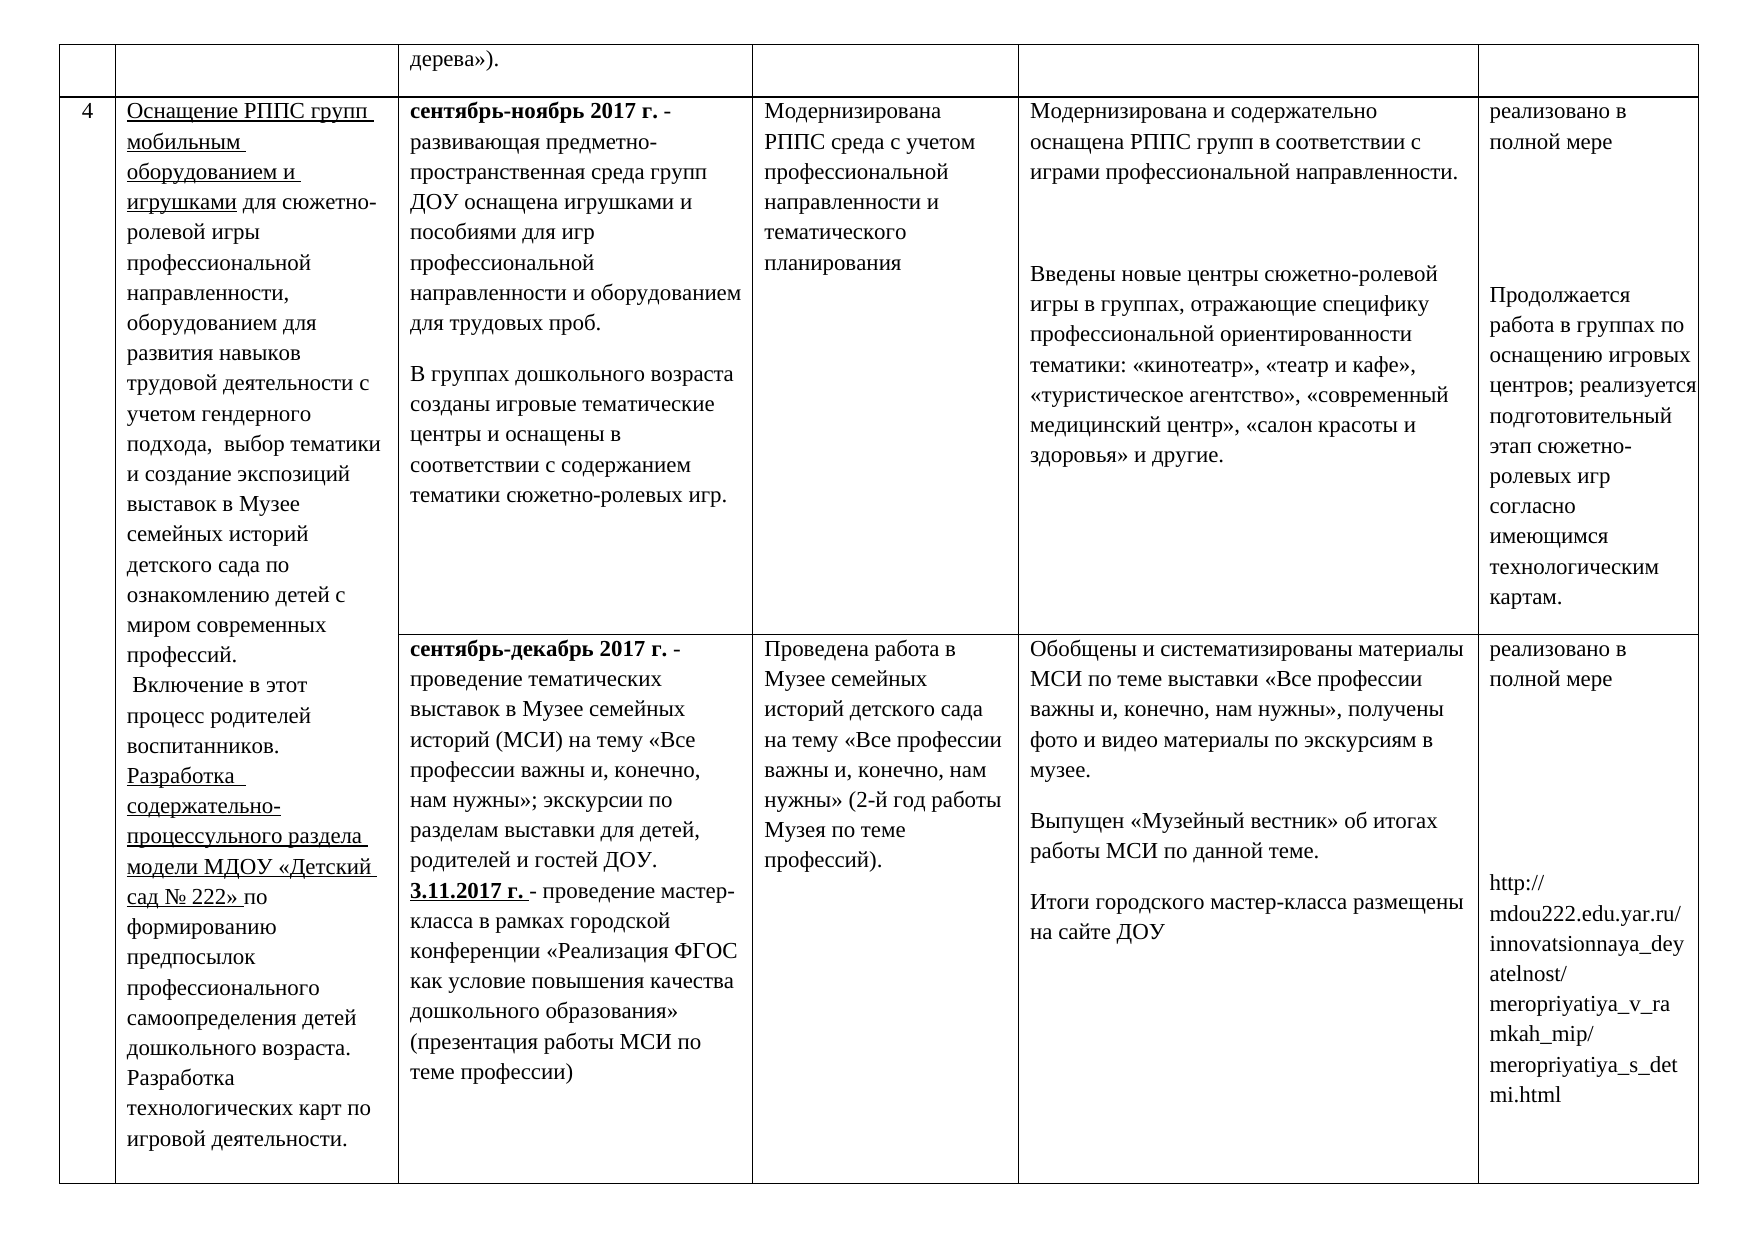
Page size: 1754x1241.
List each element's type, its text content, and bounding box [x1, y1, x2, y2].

table_cell сентябрь-декабрь 2017 г. - проведение тематических выставок в Музее семейных историй (МСИ) на тему «Все профессии важны и, конечно, нам нужны»; экскурсии по разделам выставки для детей, родителей и гостей ДОУ. 3.11.2017 г. - проведение мастер-класса в рамках городской конференции «Реализация ФГОС как условие повышения качества дошкольного образования» (презентация работы МСИ по теме профессии) [399, 635, 752, 1183]
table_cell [753, 45, 1018, 96]
table_cell 3 [60, 45, 115, 96]
table_cell сентябрь-ноябрь 2017 г. - развивающая предметно-пространственная среда групп ДОУ оснащена игрушками и пособиями для игр профессиональной направленности и оборудованием для трудовых проб. В группах дошкольного возраста созданы игровые тематические центры и оснащены в соответствии с содержанием тематики сюжетно-ролевых игр. [399, 98, 752, 634]
table_cell реализовано в полной мере Продолжается работа в группах по оснащению игровых центров; реализуется подготовительный этап сюжетно-ролевых игр согласно имеющимся технологическим картам. [1479, 98, 1698, 634]
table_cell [399, 45, 752, 96]
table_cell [116, 45, 398, 96]
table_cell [1479, 45, 1698, 96]
table_cell 4 [60, 98, 115, 1183]
table_cell реализовано в полной мере http://mdou222.edu.yar.ru/innovatsionnaya_deyatelnost/meropriyatiya_v_ramkah_mip/meropriyatiya_s_detmi.html [1479, 635, 1698, 1183]
table_cell Модернизирована и содержательно оснащена РППС групп в соответствии с играми профессиональной направленности. Введены новые центры сюжетно-ролевой игры в группах, отражающие специфику профессиональной ориентированности тематики: «кинотеатр», «театр и кафе», «туристическое агентство», «современный медицинский центр», «салон красоты и здоровья» и другие. [1019, 98, 1478, 634]
table_cell Обобщены и систематизированы материалы МСИ по теме выставки «Все профессии важны и, конечно, нам нужны», получены фото и видео материалы по экскурсиям в музее. Выпущен «Музейный вестник» об итогах работы МСИ по данной теме. Итоги городского мастер-класса размещены на сайте ДОУ [1019, 635, 1478, 1183]
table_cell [1019, 45, 1478, 96]
table_cell Оснащение РППС групп мобильным оборудованием и игрушками для сюжетно-ролевой игры профессиональной направленности, оборудованием для развития навыков трудовой деятельности с учетом гендерного подхода, выбор тематики и создание экспозиций выставок в Музее семейных историй детского сада по ознакомлению детей с миром современных профессий. Включение в этот процесс родителей воспитанников. Разработка содержательно-процессульного раздела модели МДОУ «Детский сад № 222» по формированию предпосылок профессионального самоопределения детей дошкольного возраста. Разработка технологических карт по игровой деятельности. [116, 98, 398, 1183]
table_cell Проведена работа в Музее семейных историй детского сада на тему «Все профессии важны и, конечно, нам нужны» (2-й год работы Музея по теме профессий). [753, 635, 1018, 1183]
table_cell Модернизирована РППС среда с учетом профессиональной направленности и тематического планирования [753, 98, 1018, 634]
